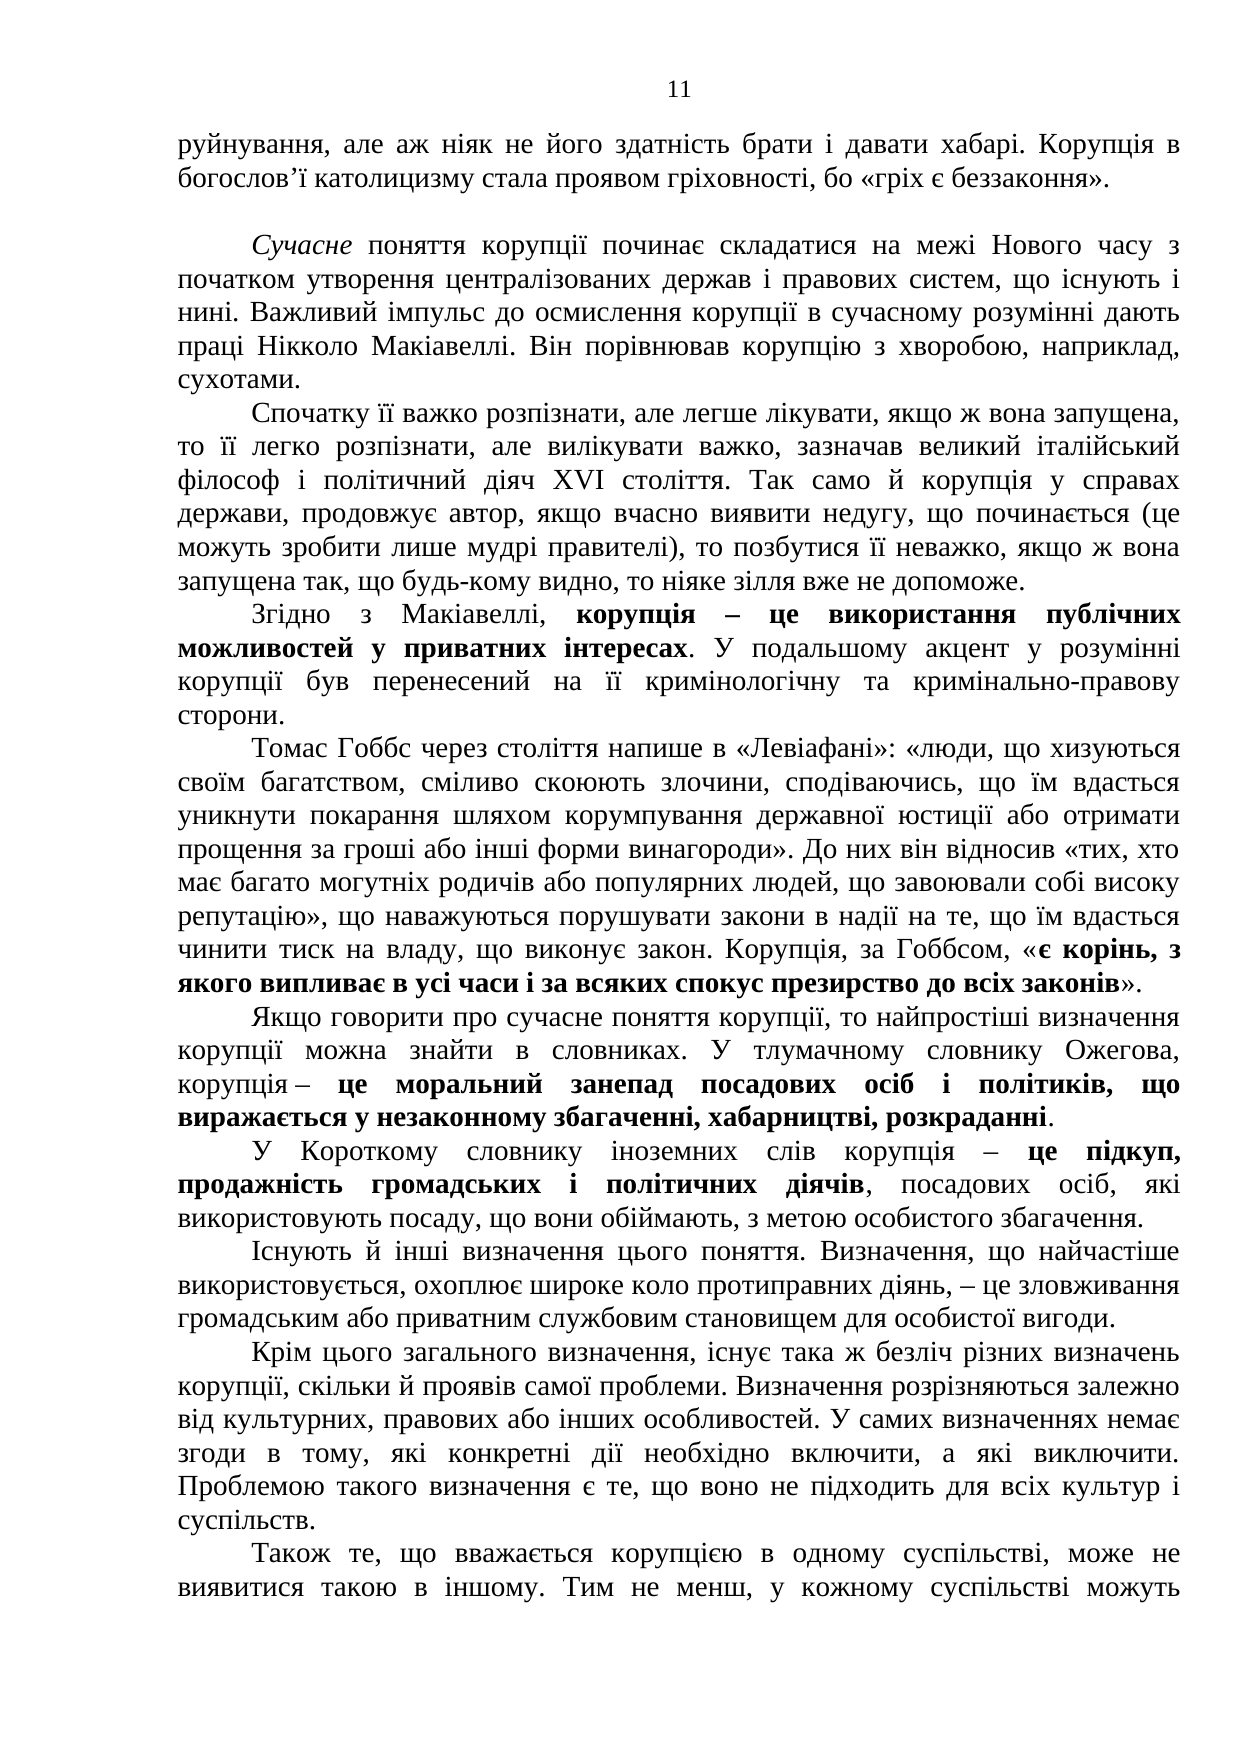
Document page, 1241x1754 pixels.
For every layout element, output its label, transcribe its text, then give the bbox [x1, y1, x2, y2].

text Спочатку її важко розпізнати, але легше лікувати, якщо ж вона запущена, то її легко розпізнати, але вилікувати важко, зазначав великий італійський філософ і політичний діяч XVI століття. Так само й корупція у справах держави, продовжує автор, якщо вчасно виявити недугу, що починається (це можуть зробити лише мудрі правителі), то позбутися її неважко, якщо ж вона запущена так, що будь-кому видно, то ніяке зілля вже не допоможе. [177, 395, 1181, 596]
text Існують й інші визначення цього поняття. Визначення, що найчастіше використовується, охоплює широке коло протиправних діянь, – це зловживання громадським або приватним службовим становищем для особистої вигоди. [177, 1233, 1181, 1334]
text Сучасне поняття корупції починає складатися на межі Нового часу з початком утворення централізованих держав і правових систем, що існують і нині. Важливий імпульс до осмислення корупції в сучасному розумінні дають праці Нікколо Макіавеллі. Він порівнював корупцію з хворобою, наприклад, сухотами. [177, 227, 1181, 395]
text Згідно з Макіавеллі, корупція – це використання публічних можливостей у приватних інтересах. У подальшому акцент у розумінні корупції був перенесений на її кримінологічну та кримінально-правову сторони. [177, 596, 1181, 730]
text Крім цього загального визначення, існує така ж безліч різних визначень корупції, скільки й проявів самої проблеми. Визначення розрізняються залежно від культурних, правових або інших особливостей. У самих визначеннях немає згоди в тому, які конкретні дії необхідно включити, а які виключити. Проблемою такого визначення є те, що воно не підходить для всіх культур і суспільств. [177, 1334, 1181, 1535]
text Томас Гоббс через століття напише в «Левіафані»: «люди, що хизуються своїм багатством, сміливо скоюють злочини, сподіваючись, що їм вдасться уникнути покарання шляхом корумпування державної юстиції або отримати прощення за гроші або інші форми винагороди». До них він відносив «тих, хто має багато могутніх родичів або популярних людей, що завоювали собі високу репутацію», що наважуються порушувати закони в надії на те, що їм вдасться чинити тиск на владу, що виконує закон. Корупція, за Гоббсом, «є корінь, з якого випливає в усі часи і за всяких спокус презирство до всіх законів». [177, 730, 1181, 999]
text Якщо говорити про сучасне поняття корупції, то найпростіші визначення корупції можна знайти в словниках. У тлумачному словнику Ожегова, корупція – це моральний занепад посадових осіб і політиків, що виражається у незаконному збагаченні, хабарництві, розкраданні. [177, 999, 1181, 1133]
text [177, 1535, 1181, 1602]
text У Короткому словнику іноземних слів корупція – це підкуп, продажність громадських і політичних діячів, посадових осіб, які використовують посаду, що вони обіймають, з метою особистого збагачення. [177, 1133, 1181, 1233]
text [177, 127, 1181, 194]
